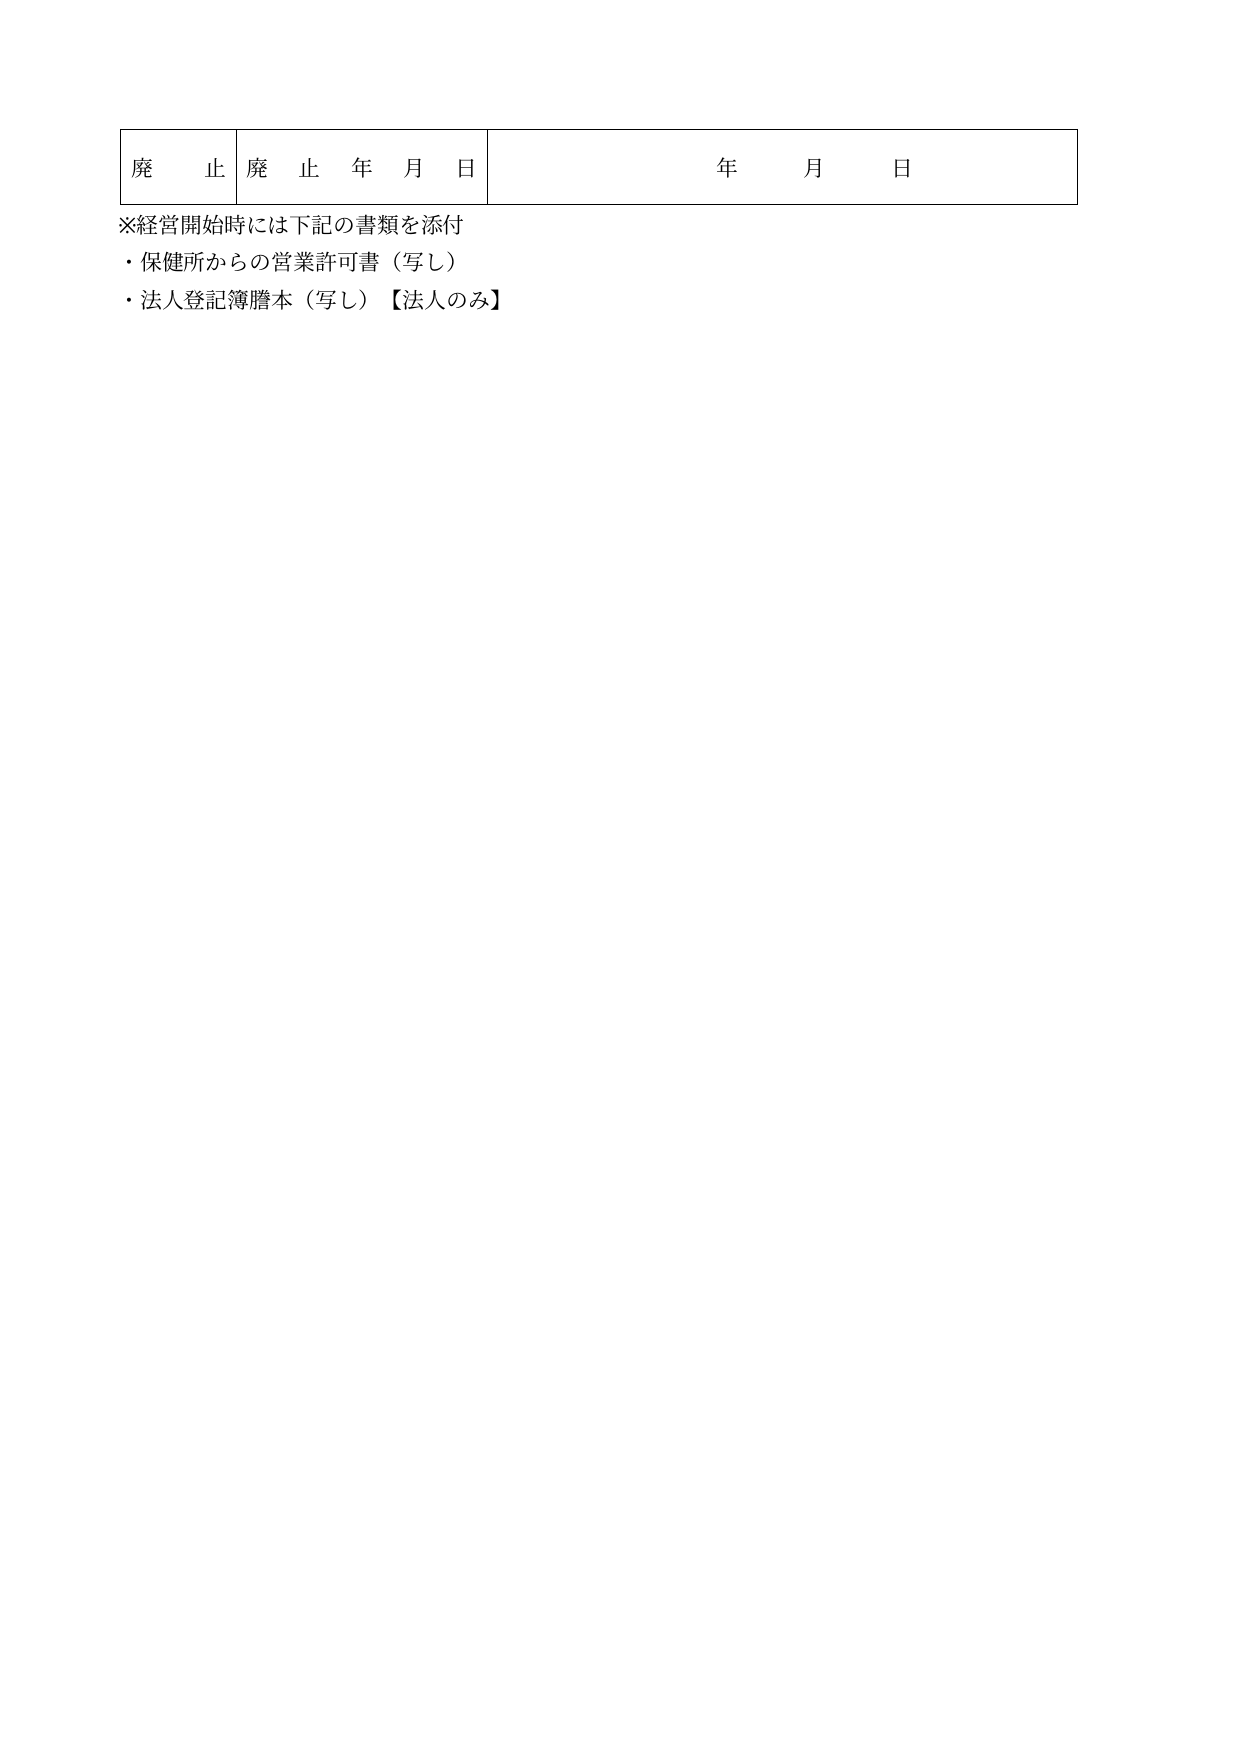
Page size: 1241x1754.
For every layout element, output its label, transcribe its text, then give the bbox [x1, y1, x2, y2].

text ・保健所からの営業許可書（写し） [118, 242, 1152, 280]
table_cell 廃 止 [121, 130, 236, 204]
text ・法人登記簿謄本（写し）【法人のみ】 [118, 280, 1152, 317]
text ※経営開始時には下記の書類を添付 [118, 205, 1152, 242]
table_cell 年 月 日 [488, 130, 1077, 204]
table_cell 廃止年月日 [237, 130, 487, 204]
